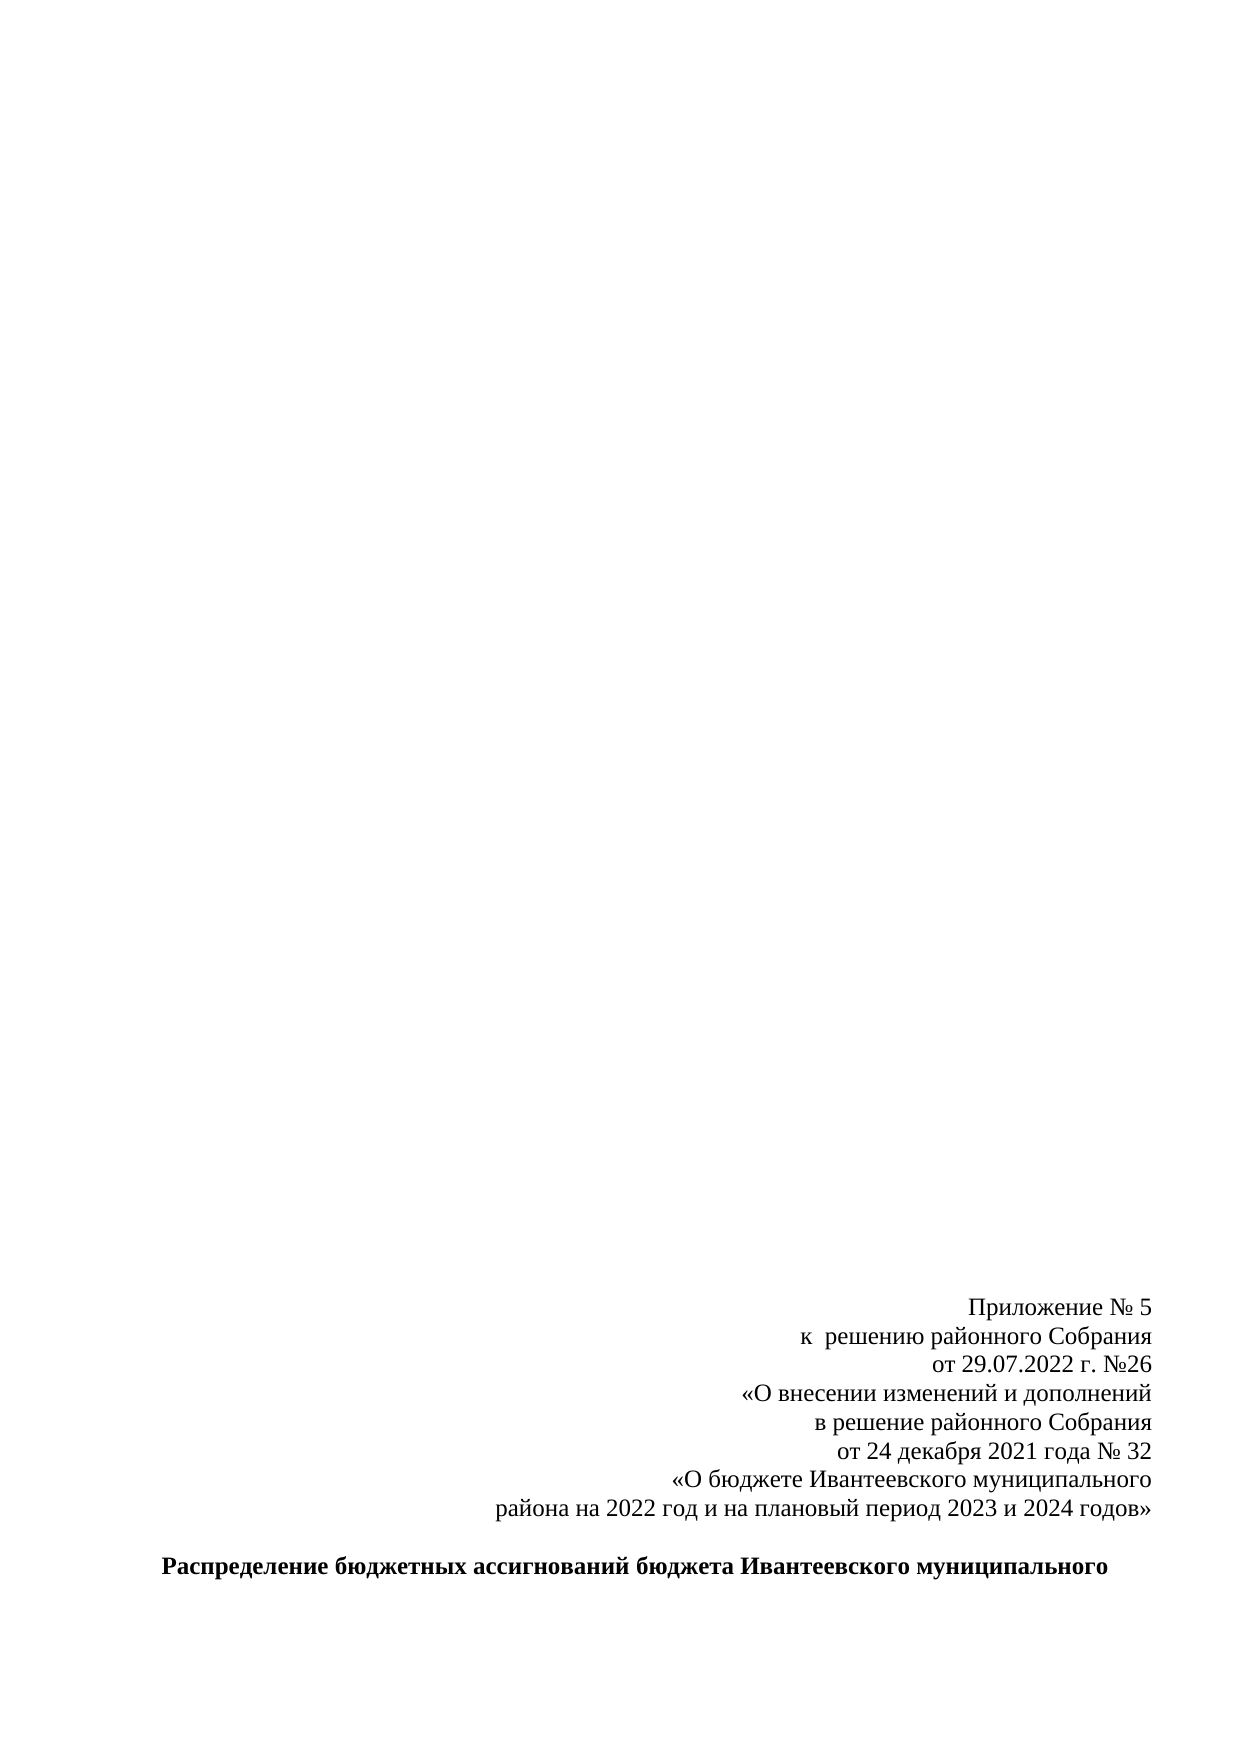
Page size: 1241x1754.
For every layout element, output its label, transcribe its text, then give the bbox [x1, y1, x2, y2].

text от 29.07.2022 г. №26 [118, 1349, 1152, 1378]
text «О внесении изменений и дополнений [118, 1378, 1152, 1407]
text «О бюджете Ивантеевского муниципального [118, 1464, 1152, 1493]
text Распределение бюджетных ассигнований бюджета Ивантеевского муниципального [118, 1551, 1152, 1579]
text к решению районного Собрания [118, 1321, 1152, 1349]
text Приложение № 5 [118, 1292, 1152, 1321]
text в решение районного Собрания [118, 1407, 1152, 1436]
text района на 2022 год и на плановый период 2023 и 2024 годов» [118, 1493, 1152, 1522]
text от 24 декабря 2021 года № 32 [118, 1436, 1152, 1464]
